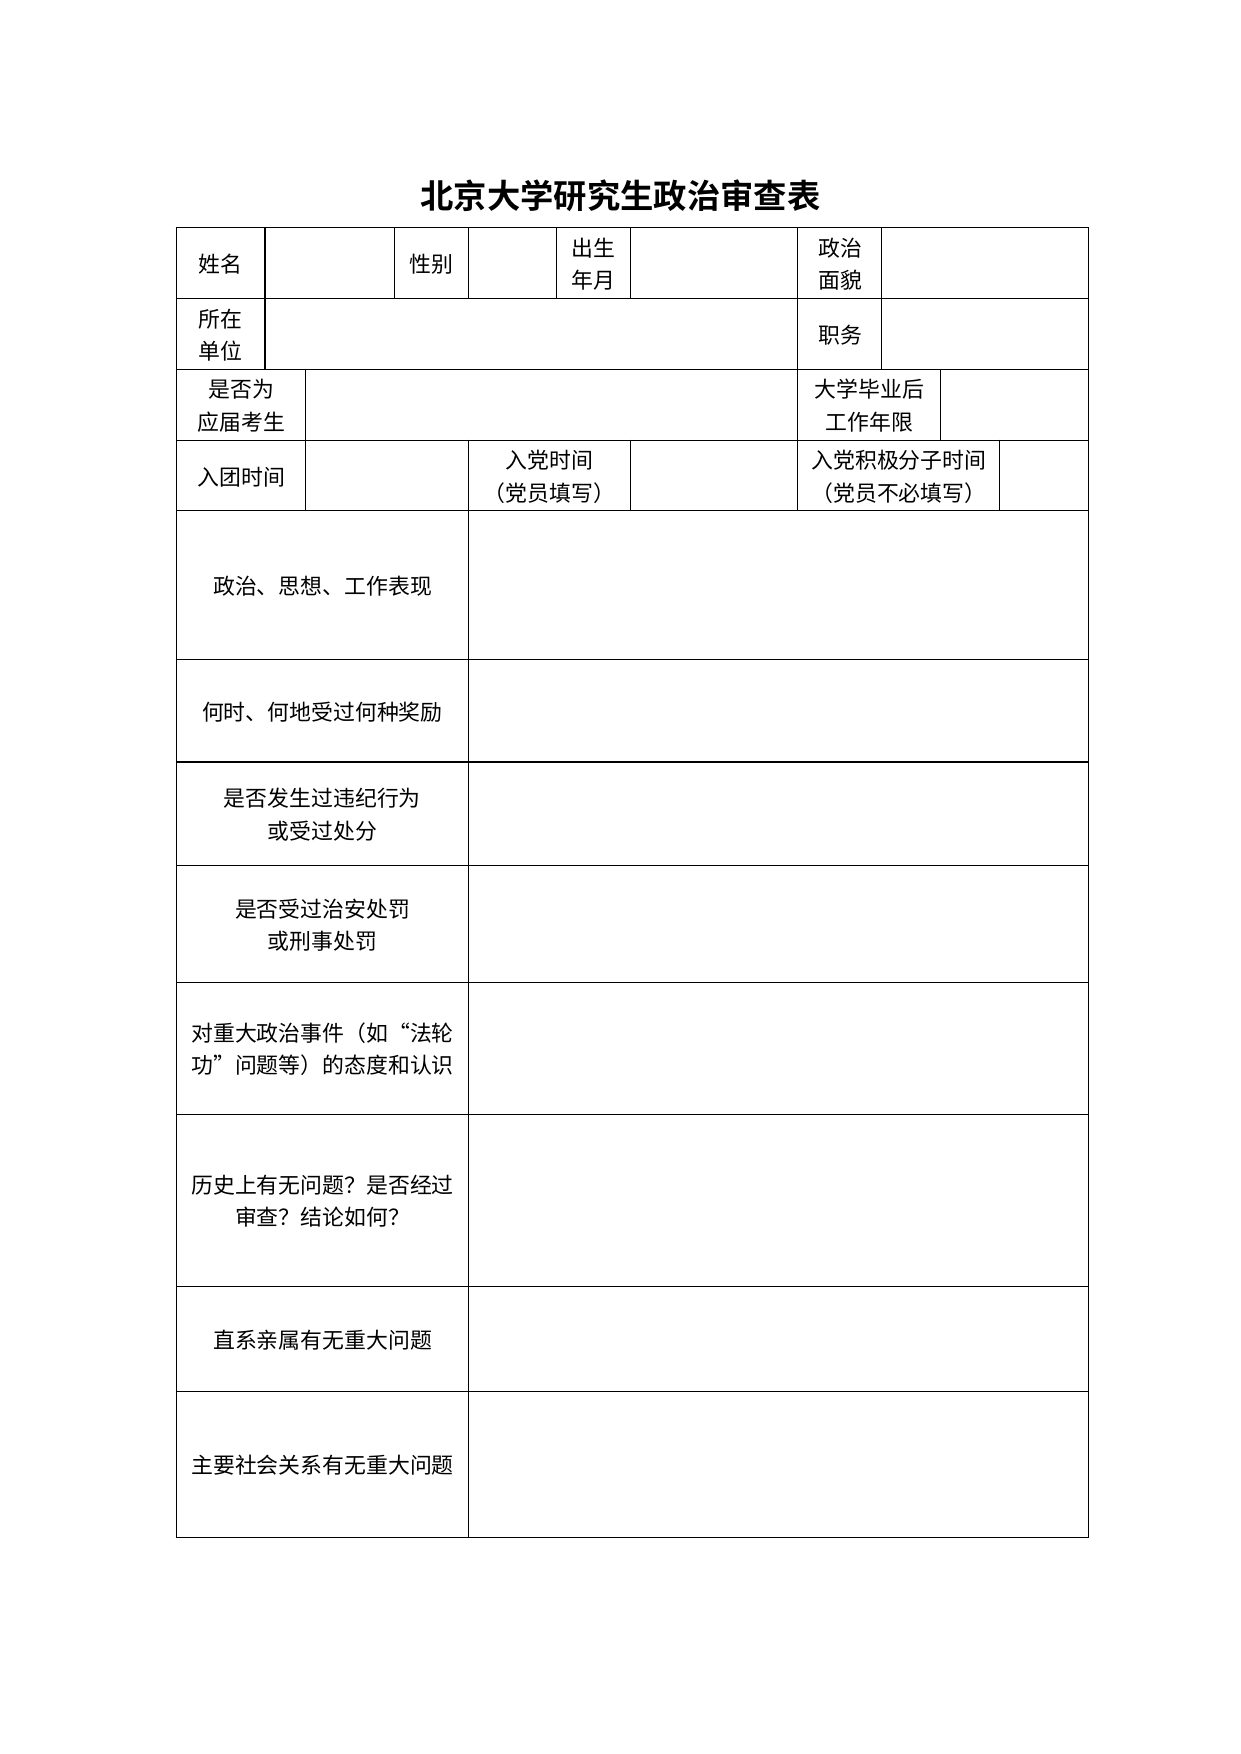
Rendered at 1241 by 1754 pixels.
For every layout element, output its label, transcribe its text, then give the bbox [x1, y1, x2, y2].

table_header 姓名 [177, 228, 264, 298]
table_cell 何时、何地受过何种奖励 [177, 660, 468, 761]
table_cell 入团时间 [177, 441, 305, 510]
table_header [266, 228, 394, 298]
table_cell 历史上有无问题？是否经过审查？结论如何？ [177, 1115, 468, 1286]
table_cell [469, 511, 1088, 659]
table_header [882, 228, 1088, 298]
text 北京大学研究生政治审查表 [187, 162, 1053, 227]
table_header [631, 228, 797, 298]
table_cell 主要社会关系有无重大问题 [177, 1392, 468, 1537]
table_cell [882, 299, 1088, 369]
table_cell 政治、思想、工作表现 [177, 511, 468, 659]
table_cell [469, 763, 1088, 865]
table_cell [469, 866, 1088, 982]
table_cell [469, 1115, 1088, 1286]
table_cell [469, 1392, 1088, 1537]
table_cell [631, 441, 797, 510]
table_cell [306, 441, 468, 510]
table_cell [941, 370, 1088, 439]
table_cell 是否发生过违纪行为 或受过处分 [177, 763, 468, 865]
table_cell [266, 299, 797, 369]
table_cell 职务 [798, 299, 881, 369]
table_cell [1000, 441, 1088, 510]
table_cell 直系亲属有无重大问题 [177, 1287, 468, 1391]
table_cell [469, 1287, 1088, 1391]
table_cell 入党时间 （党员填写） [469, 441, 630, 510]
table_header 出生 年月 [557, 228, 630, 298]
table_cell 大学毕业后 工作年限 [798, 370, 940, 439]
table_cell 对重大政治事件（如“法轮功”问题等）的态度和认识 [177, 983, 468, 1113]
table_cell [306, 370, 797, 439]
table_cell 所在 单位 [177, 299, 264, 369]
table_header 性别 [395, 228, 468, 298]
table_cell 入党积极分子时间 （党员不必填写） [798, 441, 999, 510]
table_cell [469, 660, 1088, 761]
table_header 政治 面貌 [798, 228, 881, 298]
table_cell [469, 983, 1088, 1113]
table_cell 是否为 应届考生 [177, 370, 305, 439]
table_header [469, 228, 556, 298]
table_cell 是否受过治安处罚 或刑事处罚 [177, 866, 468, 982]
